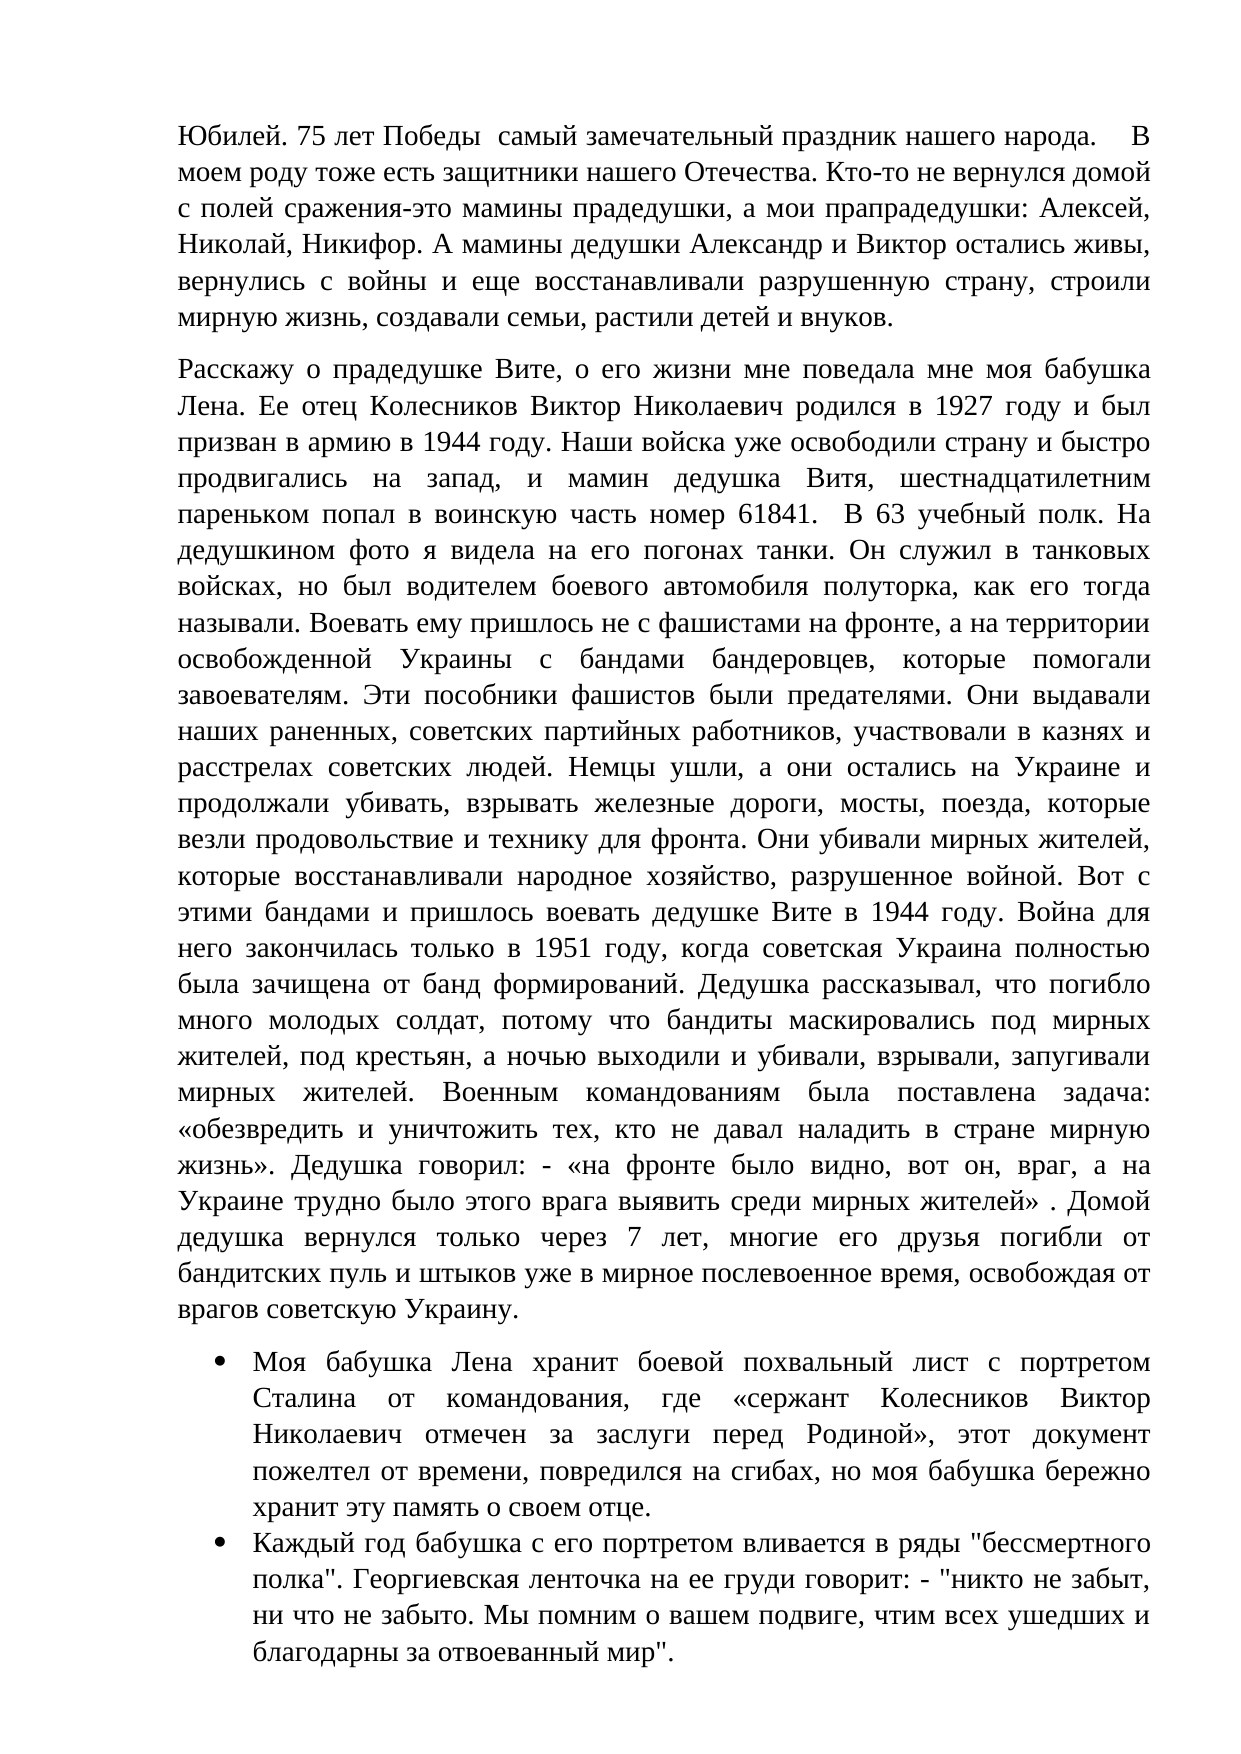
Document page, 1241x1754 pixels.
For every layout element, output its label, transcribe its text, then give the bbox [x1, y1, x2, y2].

list Каждый год бабушка с его портретом вливается в ряды "бессмертного полка". Георгиевская ленточка на ее груди говорит: - "никто не забыт, ни что не забыто. Мы помним о вашем подвиге, чтим всех ушедших и благодарны за отвоеванный мир". [215, 1525, 1152, 1667]
text Расскажу о прадедушке Вите, о его жизни мне поведала мне моя бабушка Лена. Ее отец Колесников Виктор Николаевич родился в 1927 году и был призван в армию в 1944 году. Наши войска уже освободили страну и быстро продвигались на запад, и мамин дедушка Витя, шестнадцатилетним пареньком попал в воинскую часть номер 61841. В 63 учебный полк. На дедушкином фото я видела на его погонах танки. Он служил в танковых войсках, но был водителем боевого автомобиля полуторка, как его тогда называли. Воевать ему пришлось не с фашистами на фронте, а на территории освобожденной Украины с бандами бандеровцев, которые помогали завоевателям. Эти пособники фашистов были предателями. Они выдавали наших раненных, советских партийных работников, участвовали в казнях и расстрелах советских людей. Немцы ушли, а они остались на Украине и продолжали убивать, взрывать железные дороги, мосты, поезда, которые везли продовольствие и технику для фронта. Они убивали мирных жителей, которые восстанавливали народное хозяйство, разрушенное войной. Вот с этими бандами и пришлось воевать дедушке Вите в 1944 году. Война для него закончилась только в 1951 году, когда советская Украина полностью была зачищена от банд формирований. Дедушка рассказывал, что погибло много молодых солдат, потому что бандиты маскировались под мирных жителей, под крестьян, а ночью выходили и убивали, взрывали, запугивали мирных жителей. Военным командованиям была поставлена задача: «обезвредить и уничтожить тех, кто не давал наладить в стране мирную жизнь». Дедушка говорил: - «на фронте было видно, вот он, враг, а на Украине трудно было этого врага выявить среди мирных жителей» . Домой дедушка вернулся только через 7 лет, многие его друзья погибли от бандитских пуль и штыков уже в мирное послевоенное время, освобождая от врагов советскую Украину. [177, 352, 1152, 1325]
list Моя бабушка Лена хранит боевой похвальный лист с портретом Сталина от командования, где «сержант Колесников Виктор Николаевич отмечен за заслуги перед Родиной», этот документ пожелтел от времени, повредился на сгибах, но моя бабушка бережно хранит эту память о своем отце. [215, 1344, 1152, 1522]
text Юбилей. 75 лет Победы самый замечательный праздник нашего народа. В моем роду тоже есть защитники нашего Отечества. Кто-то не вернулся домой с полей сражения-это мамины прадедушки, а мои прапрадедушки: Алексей, Николай, Никифор. А мамины дедушки Александр и Виктор остались живы, вернулись с войны и еще восстанавливали разрушенную страну, строили мирную жизнь, создавали семьи, растили детей и внуков. [177, 118, 1152, 332]
